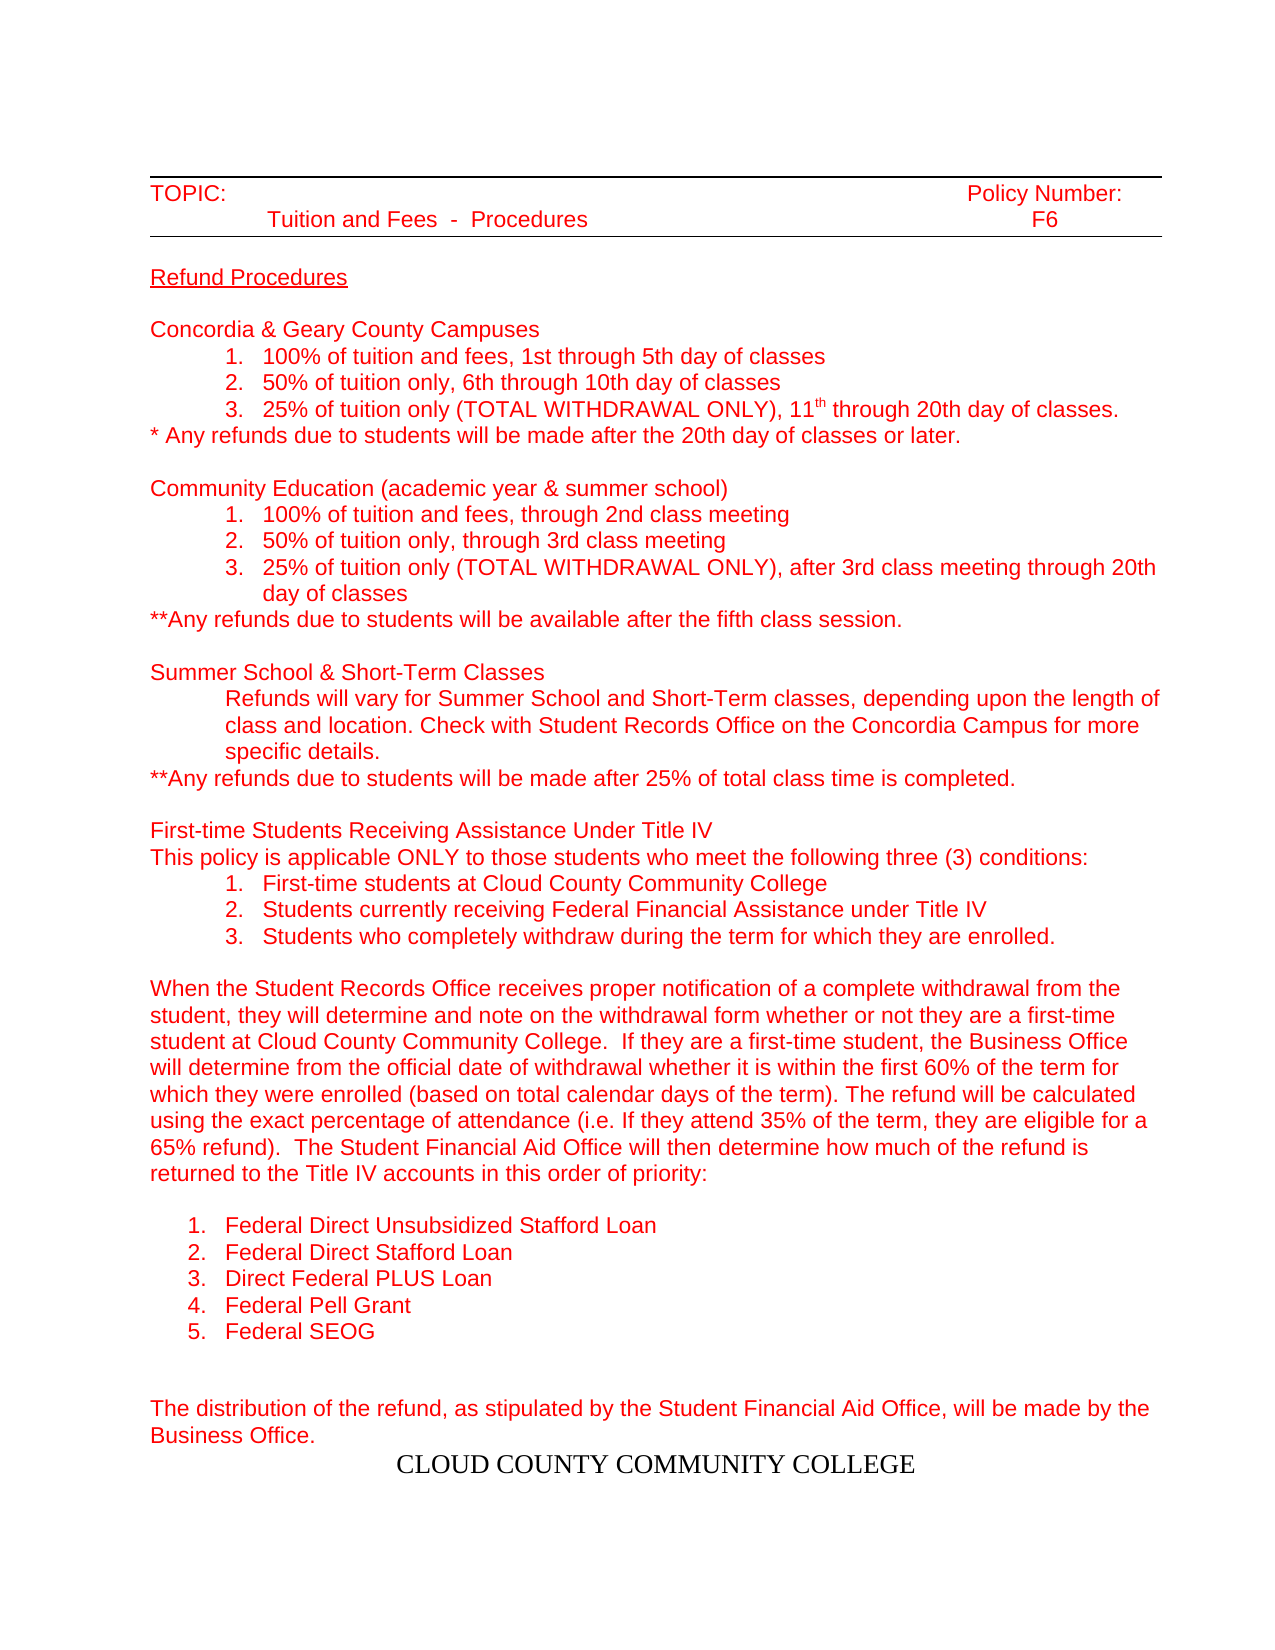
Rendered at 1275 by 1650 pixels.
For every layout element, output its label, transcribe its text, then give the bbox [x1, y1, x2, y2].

text This policy is applicable ONLY to those students who meet the following three (3) conditions: [150, 843, 1162, 870]
text First-time Students Receiving Assistance Under Title IV [150, 817, 1162, 843]
text The distribution of the refund, as stipulated by the Student Financial Aid Office, will be made by the Business Office. [150, 1395, 1162, 1448]
text **Any refunds due to students will be made after 25% of total class time is completed. [150, 764, 1162, 791]
list Students currently receiving Federal Financial Assistance under Title IV [225, 896, 1162, 923]
text Summer School & Short-Term Classes [150, 659, 1162, 685]
list 100% of tuition and fees, through 2nd class meeting [225, 501, 1162, 527]
text Community Education (academic year & summer school) [150, 474, 1162, 501]
list 50% of tuition only, 6th through 10th day of classes [225, 369, 1162, 396]
list 50% of tuition only, through 3rd class meeting [225, 527, 1162, 554]
text * Any refunds due to students will be made after the 20th day of classes or later. [150, 422, 1162, 448]
list Federal Direct Unsubsidized Stafford Loan [187, 1212, 1162, 1239]
list Students who completely withdraw during the term for which they are enrolled. [225, 923, 1162, 949]
text When the Student Records Office receives proper notification of a complete withdrawal from the student, they will determine and note on the withdrawal form whether or not they are a first-time student at Cloud County Community College. If they are a first-time student, the Business Office will determine from the official date of withdrawal whether it is within the first 60% of the term for which they were enrolled (based on total calendar days of the term). The refund will be calculated using the exact percentage of attendance (i.e. If they attend 35% of the term, they are eligible for a 65% refund). The Student Financial Aid Office will then determine how much of the refund is returned to the Title IV accounts in this order of priority: [150, 975, 1162, 1186]
list Federal Direct Stafford Loan [187, 1239, 1162, 1265]
text TOPIC: Policy Number: [150, 178, 1162, 203]
text Refunds will vary for Summer School and Short-Term classes, depending upon the length of class and location. Check with Student Records Office on the Concordia Campus for more specific details. [225, 685, 1162, 764]
list First-time students at Cloud County Community College [225, 870, 1162, 896]
text **Any refunds due to students will be available after the fifth class session. [150, 606, 1162, 633]
list Federal Pell Grant [187, 1292, 1162, 1318]
text CLOUD COUNTY COMMUNITY COLLEGE [150, 1448, 1162, 1479]
list Federal SEOG [187, 1318, 1162, 1344]
text Refund Procedures [150, 264, 1162, 290]
list 100% of tuition and fees, 1st through 5th day of classes [225, 343, 1162, 369]
list Direct Federal PLUS Loan [187, 1265, 1162, 1292]
text Concordia & Geary County Campuses [150, 316, 1162, 343]
list 25% of tuition only (TOTAL WITHDRAWAL ONLY), after 3rd class meeting through 20th day of classes [225, 554, 1162, 606]
list 25% of tuition only (TOTAL WITHDRAWAL ONLY), 11th through 20th day of classes. [225, 396, 1162, 422]
text Tuition and Fees - Procedures F6 [150, 203, 1162, 236]
